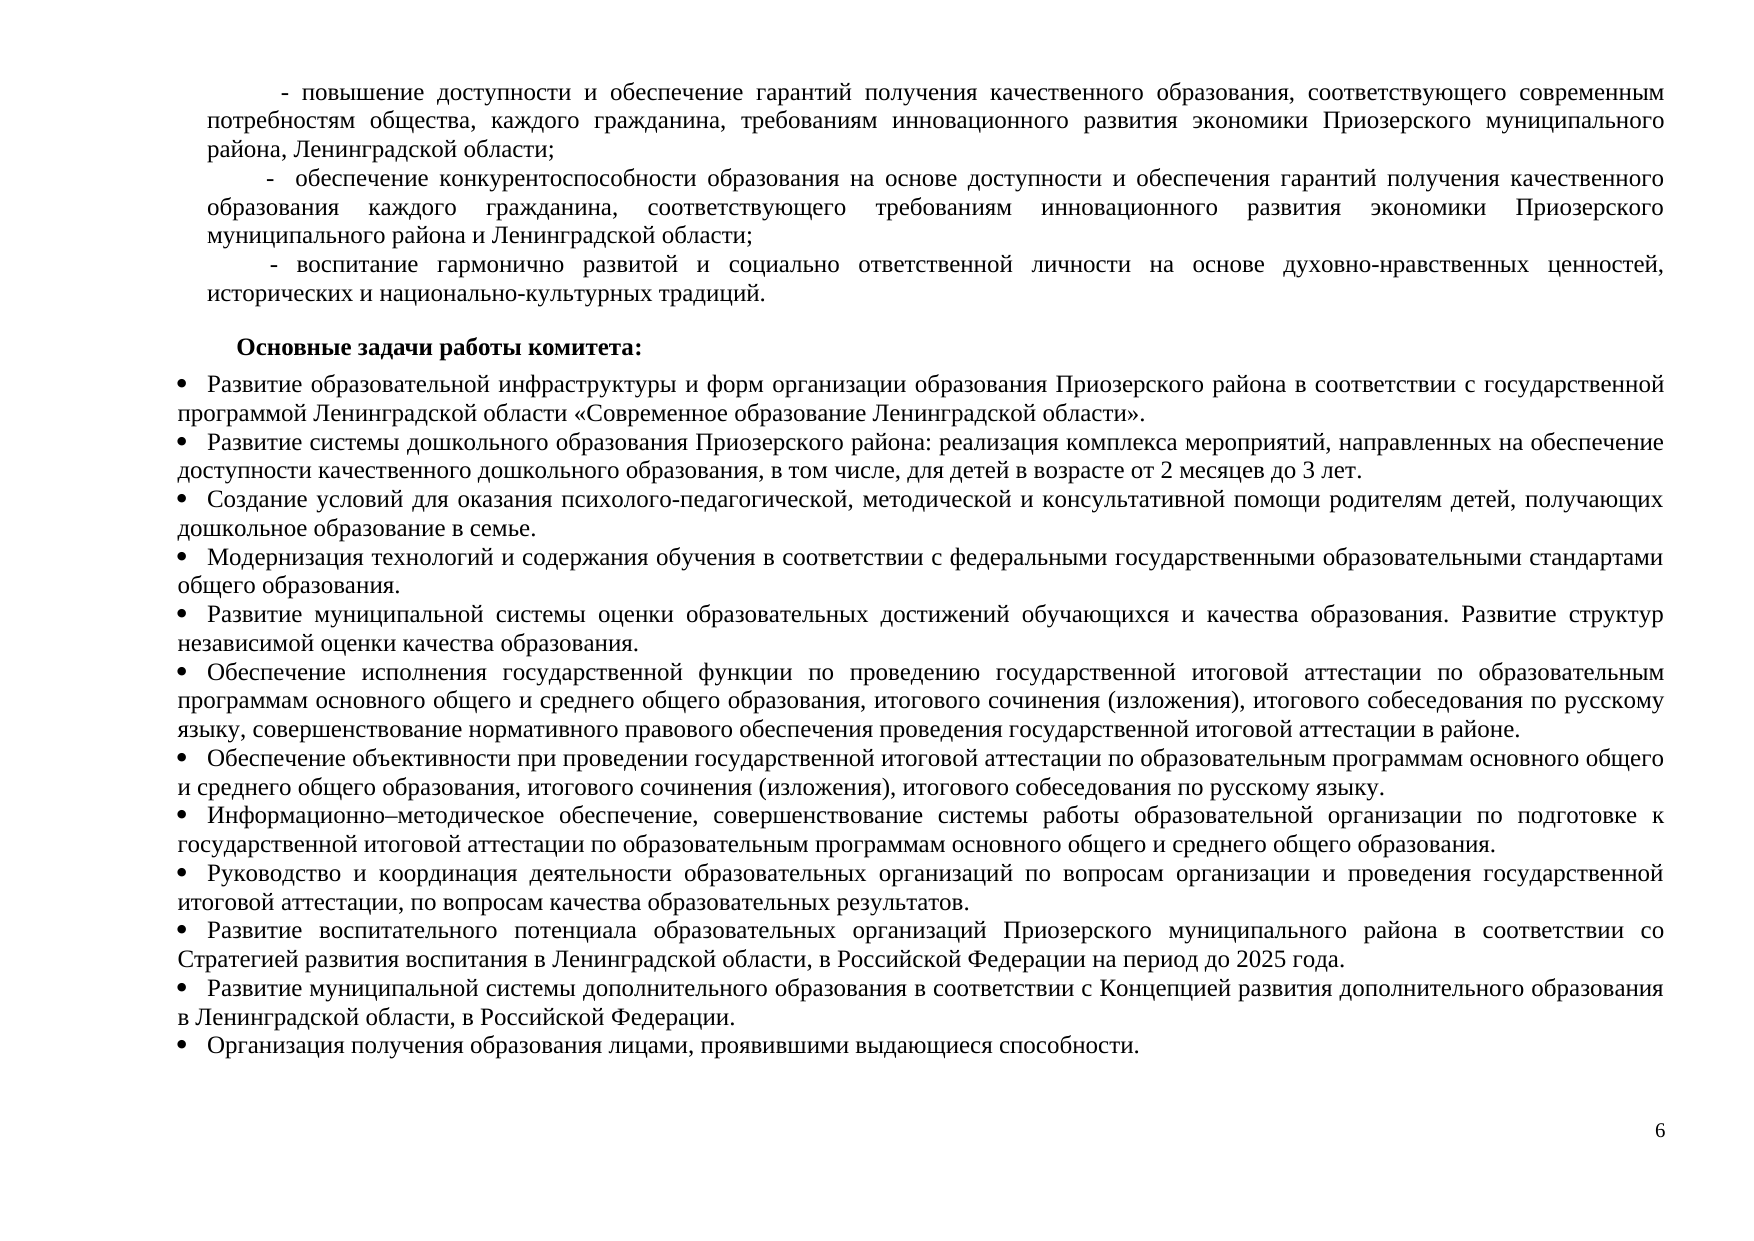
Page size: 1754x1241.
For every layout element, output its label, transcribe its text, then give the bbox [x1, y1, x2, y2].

text - обеспечение конкурентоспособности образования на основе доступности и обеспечения гарантий получения качественного образования каждого гражданина, соответствующего требованиям инновационного развития экономики Приозерского муниципального района и Ленинградской области; [207, 163, 1665, 249]
subtitle Основные задачи работы комитета: [177, 332, 1665, 361]
list Развитие системы дошкольного образования Приозерского района: реализация комплекса мероприятий, направленных на обеспечение доступности качественного дошкольного образования, в том числе, для детей в возрасте от 2 месяцев до 3 лет. [177, 427, 1665, 484]
list Обеспечение объективности при проведении государственной итоговой аттестации по образовательным программам основного общего и среднего общего образования, итогового сочинения (изложения), итогового собеседования по русскому языку. [177, 743, 1665, 800]
list Развитие муниципальной системы дополнительного образования в соответствии с Концепцией развития дополнительного образования в Ленинградской области, в Российской Федерации. [177, 973, 1665, 1030]
text - повышение доступности и обеспечение гарантий получения качественного образования, соответствующего современным потребностям общества, каждого гражданина, требованиям инновационного развития экономики Приозерского муниципального района, Ленинградской области; [207, 77, 1665, 163]
list Модернизация технологий и содержания обучения в соответствии с федеральными государственными образовательными стандартами общего образования. [177, 542, 1665, 599]
list Создание условий для оказания психолого-педагогической, методической и консультативной помощи родителям детей, получающих дошкольное образование в семье. [177, 484, 1665, 542]
list Руководство и координация деятельности образовательных организаций по вопросам организации и проведения государственной итоговой аттестации, по вопросам качества образовательных результатов. [177, 858, 1665, 915]
list Организация получения образования лицами, проявившими выдающиеся способности. [177, 1030, 1665, 1059]
list Развитие воспитательного потенциала образовательных организаций Приозерского муниципального района в соответствии со Стратегией развития воспитания в Ленинградской области, в Российской Федерации на период до 2025 года. [177, 915, 1665, 973]
list Обеспечение исполнения государственной функции по проведению государственной итоговой аттестации по образовательным программам основного общего и среднего общего образования, итогового сочинения (изложения), итогового собеседования по русскому языку, совершенствование нормативного правового обеспечения проведения государственной итоговой аттестации в районе. [177, 657, 1665, 743]
list Информационно–методическое обеспечение, совершенствование системы работы образовательной организации по подготовке к государственной итоговой аттестации по образовательным программам основного общего и среднего общего образования. [177, 800, 1665, 858]
list Развитие муниципальной системы оценки образовательных достижений обучающихся и качества образования. Развитие структур независимой оценки качества образования. [177, 599, 1665, 657]
text - воспитание гармонично развитой и социально ответственной личности на основе духовно-нравственных ценностей, исторических и национально-культурных традиций. [207, 249, 1665, 307]
list Развитие образовательной инфраструктуры и форм организации образования Приозерского района в соответствии с государственной программой Ленинградской области «Современное образование Ленинградской области». [177, 369, 1665, 427]
